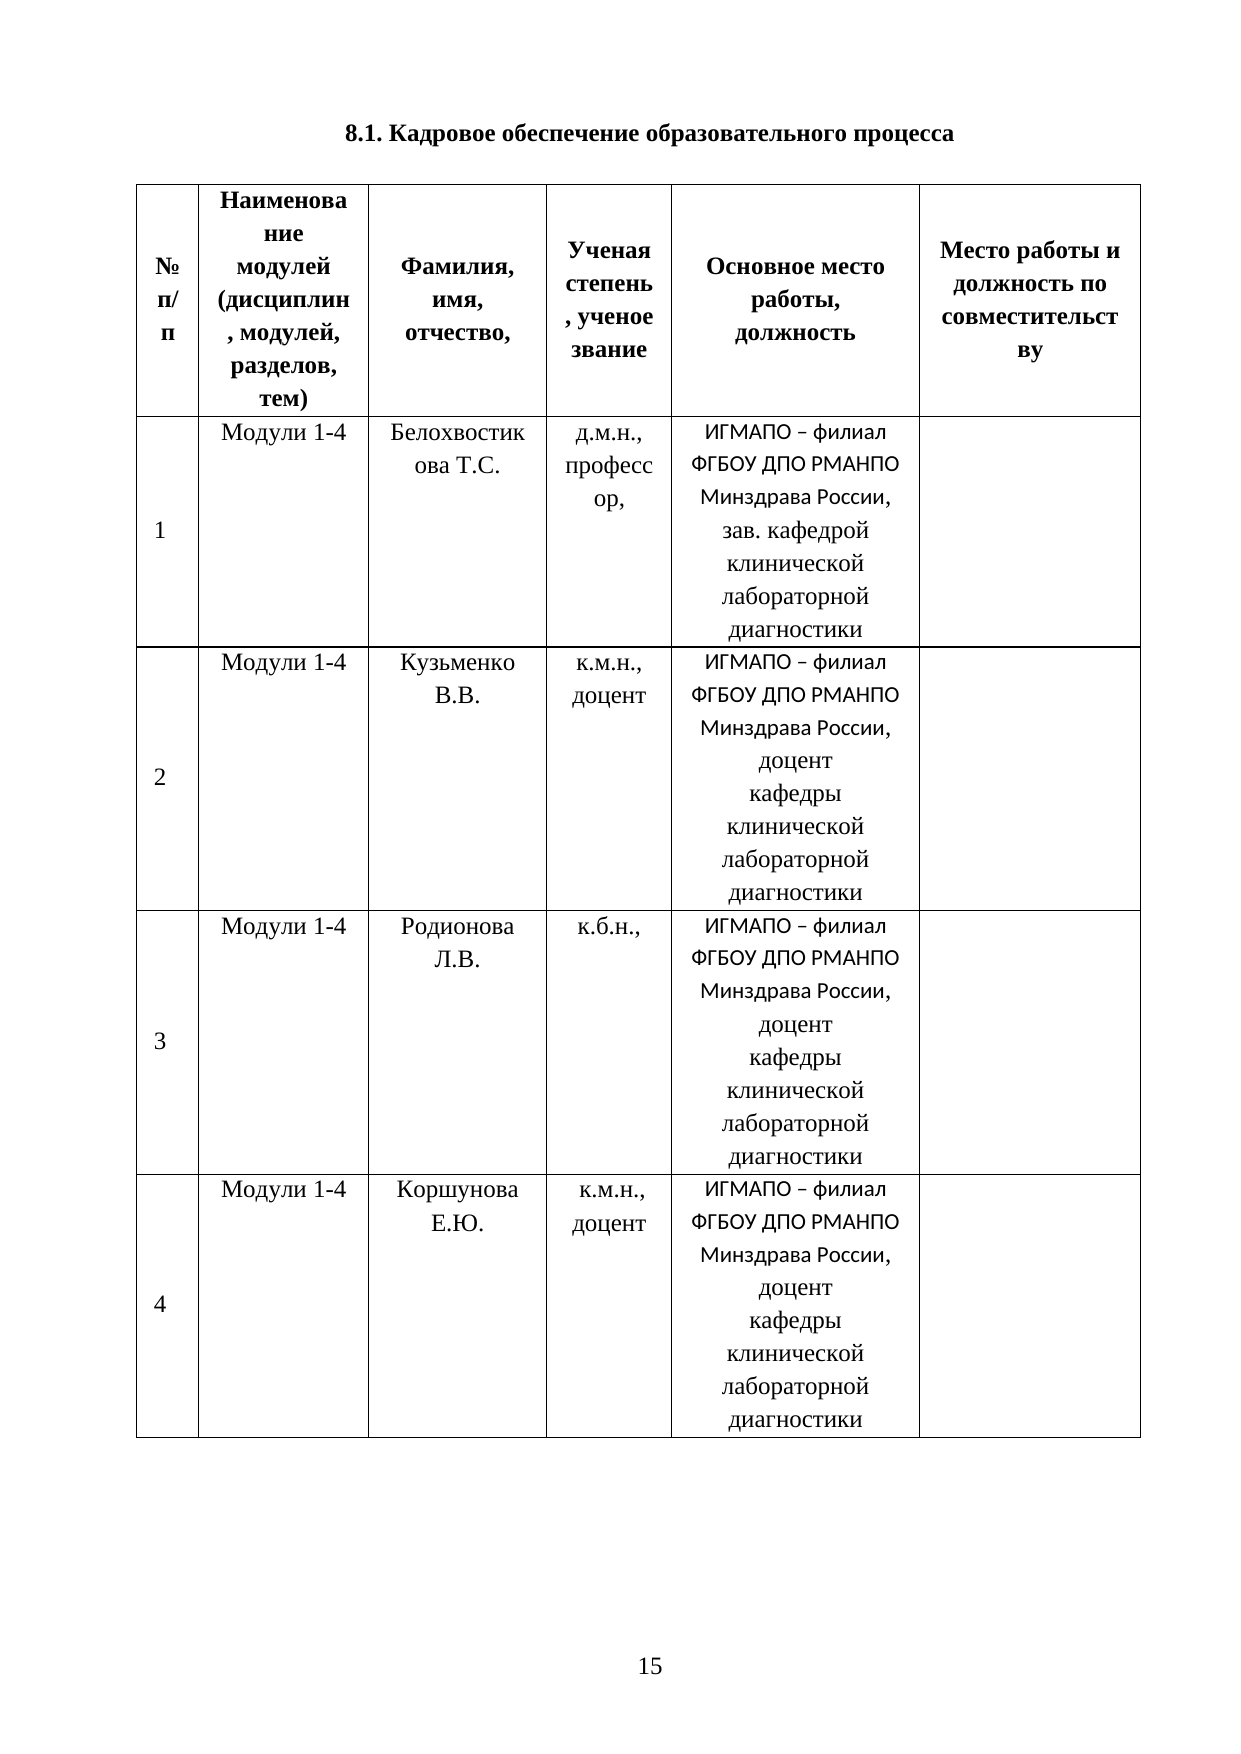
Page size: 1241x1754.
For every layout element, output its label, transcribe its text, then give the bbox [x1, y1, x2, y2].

table_header Основное место работы, должность [672, 185, 919, 416]
table_cell 3 [137, 911, 198, 1173]
table_header Ученая степень, ученое звание [547, 185, 671, 416]
table_cell Кузьменко В.В. [369, 648, 546, 910]
table_header Наименование модулей (дисциплин, модулей, разделов, тем) [199, 185, 368, 416]
table_cell ИГМАПО – филиал ФГБОУ ДПО РМАНПО Минздрава России, зав. кафедрой клинической лабораторной диагностики [672, 417, 919, 646]
table_cell [920, 911, 1140, 1173]
table_header Фамилия, имя, отчество, [369, 185, 546, 416]
table_cell к.м.н., доцент [547, 648, 671, 910]
table_cell Модули 1-4 [199, 417, 368, 646]
table_cell [920, 417, 1140, 646]
table_header № п/п [137, 185, 198, 416]
table_cell к.б.н., [547, 911, 671, 1173]
table_cell ИГМАПО – филиал ФГБОУ ДПО РМАНПО Минздрава России, доцент кафедры клинической лабораторной диагностики [672, 911, 919, 1173]
table_cell [920, 1175, 1140, 1437]
table_cell 1 [137, 417, 198, 646]
table_cell Родионова Л.В. [369, 911, 546, 1173]
table_cell [920, 648, 1140, 910]
table_cell Модули 1-4 [199, 911, 368, 1173]
table_cell Модули 1-4 [199, 1175, 368, 1437]
table_cell д.м.н., профессор, [547, 417, 671, 646]
table_cell ИГМАПО – филиал ФГБОУ ДПО РМАНПО Минздрава России, доцент кафедры клинической лабораторной диагностики [672, 648, 919, 910]
table_header Место работы и должность по совместительству [920, 185, 1140, 416]
table_cell 2 [137, 648, 198, 910]
table_cell Белохвостикова Т.С. [369, 417, 546, 646]
table_cell Модули 1-4 [199, 648, 368, 910]
table_cell к.м.н., доцент [547, 1175, 671, 1437]
table_cell ИГМАПО – филиал ФГБОУ ДПО РМАНПО Минздрава России, доцент кафедры клинической лабораторной диагностики [672, 1175, 919, 1437]
text 8.1. Кадровое обеспечение образовательного процесса [154, 118, 1146, 147]
table_cell 4 [137, 1175, 198, 1437]
table_cell Коршунова Е.Ю. [369, 1175, 546, 1437]
